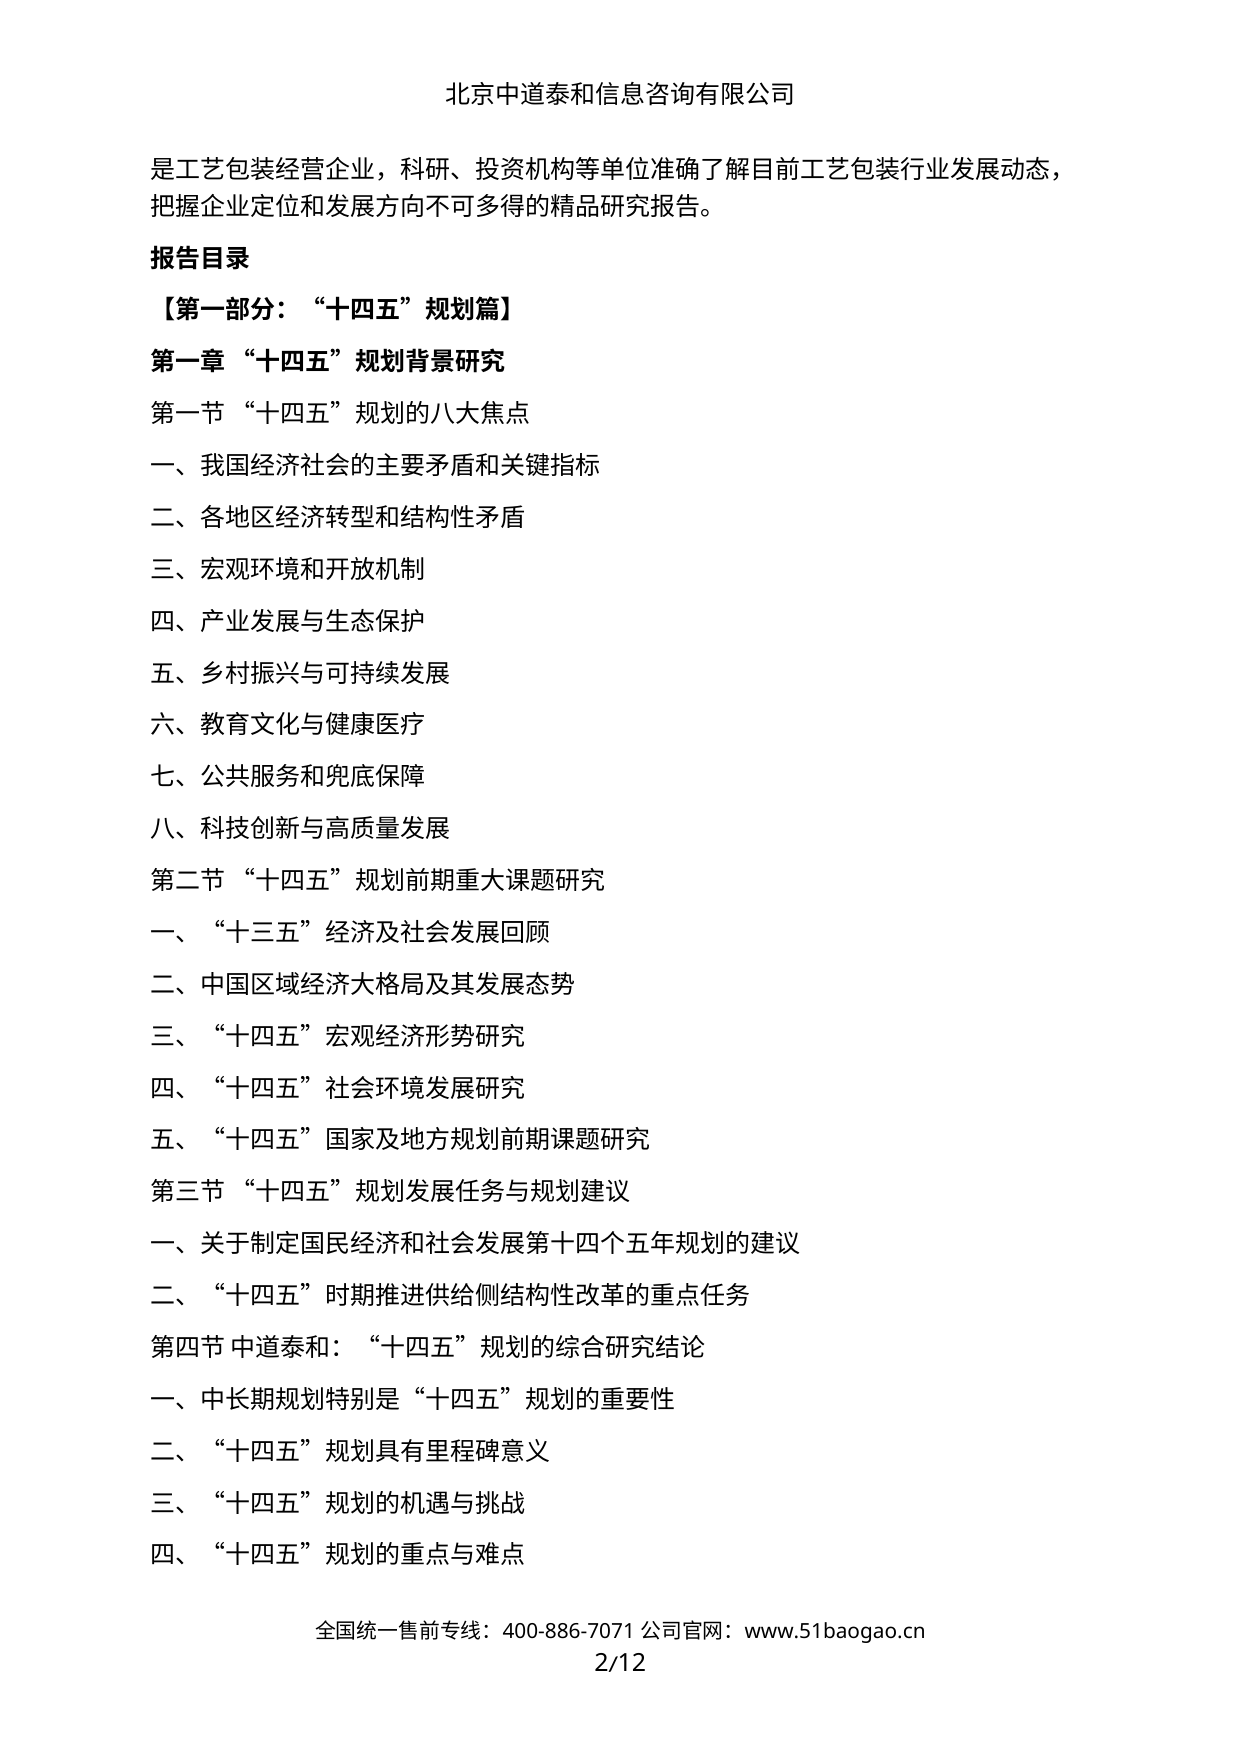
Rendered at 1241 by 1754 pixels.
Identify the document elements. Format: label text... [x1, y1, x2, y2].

text 三、宏观环境和开放机制 [150, 549, 1090, 586]
text 六、教育文化与健康医疗 [150, 705, 1090, 741]
text 第三节 “十四五”规划发展任务与规划建议 [150, 1172, 1090, 1208]
text 一、“十三五”经济及社会发展回顾 [150, 912, 1090, 949]
text 七、公共服务和兜底保障 [150, 757, 1090, 793]
text 第二节 “十四五”规划前期重大课题研究 [150, 861, 1090, 897]
text 四、“十四五”规划的重点与难点 [150, 1535, 1090, 1571]
text 五、“十四五”国家及地方规划前期课题研究 [150, 1120, 1090, 1156]
text 二、各地区经济转型和结构性矛盾 [150, 497, 1090, 534]
text 第四节 中道泰和：“十四五”规划的综合研究结论 [150, 1327, 1090, 1364]
text 第一章 “十四五”规划背景研究 [150, 342, 1090, 378]
text 三、“十四五”规划的机遇与挑战 [150, 1483, 1090, 1519]
text 四、“十四五”社会环境发展研究 [150, 1068, 1090, 1104]
text 五、乡村振兴与可持续发展 [150, 653, 1090, 689]
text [150, 150, 1090, 222]
text 四、产业发展与生态保护 [150, 601, 1090, 637]
text 一、关于制定国民经济和社会发展第十四个五年规划的建议 [150, 1224, 1090, 1260]
text 一、我国经济社会的主要矛盾和关键指标 [150, 446, 1090, 482]
text 第一节 “十四五”规划的八大焦点 [150, 394, 1090, 430]
text 二、中国区域经济大格局及其发展态势 [150, 964, 1090, 1001]
text 三、“十四五”宏观经济形势研究 [150, 1016, 1090, 1052]
text 二、“十四五”时期推进供给侧结构性改革的重点任务 [150, 1276, 1090, 1312]
text 二、“十四五”规划具有里程碑意义 [150, 1431, 1090, 1467]
text 一、中长期规划特别是“十四五”规划的重要性 [150, 1379, 1090, 1416]
text 【第一部分：“十四五”规划篇】 [150, 290, 1090, 326]
text 八、科技创新与高质量发展 [150, 809, 1090, 845]
text 报告目录 [150, 238, 1090, 274]
